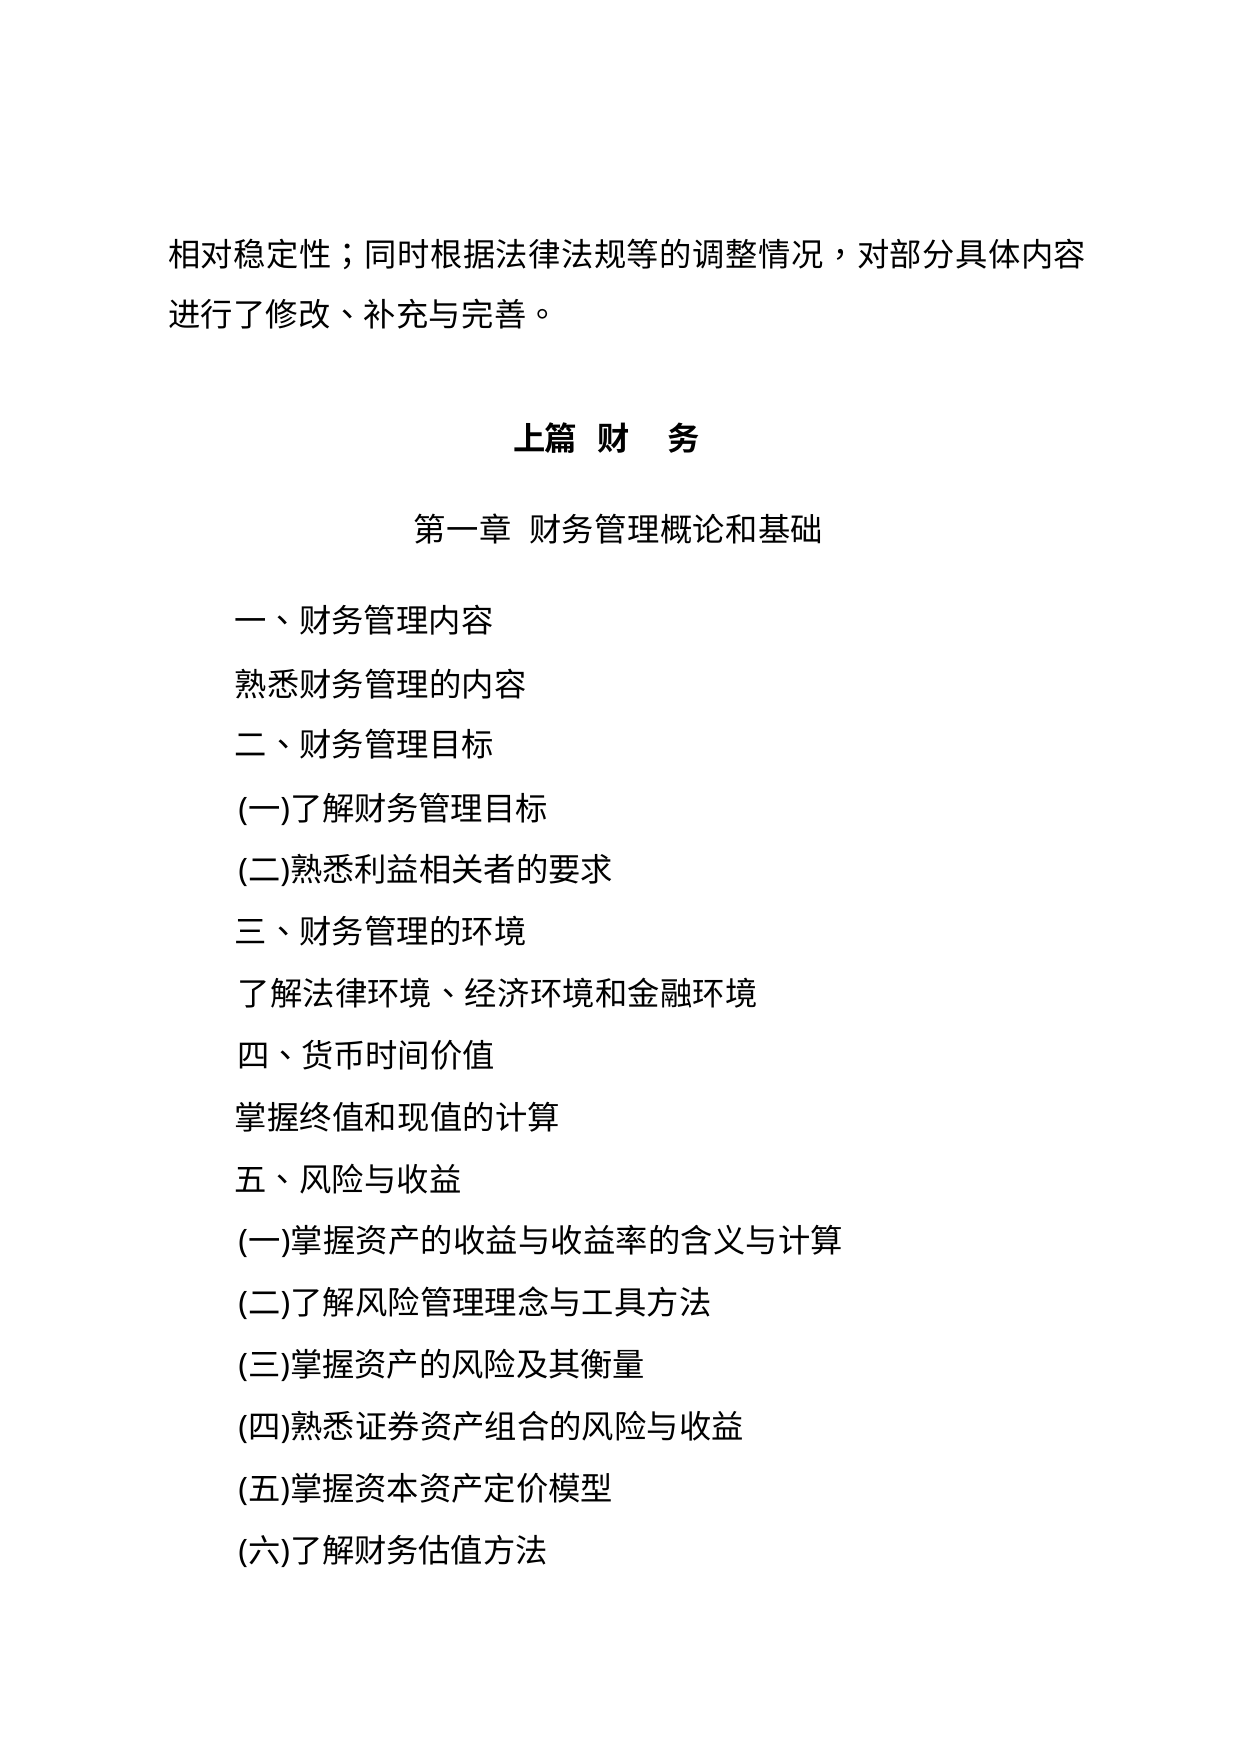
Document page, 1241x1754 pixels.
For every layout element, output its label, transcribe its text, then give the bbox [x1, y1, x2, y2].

text 第一章 财务管理概论和基础 [413, 509, 1087, 549]
text (六)了解财务估值方法 [238, 1530, 1087, 1570]
text 相对稳定性；同时根据法律法规等的调整情况，对部分具体内容 进行了修改、补充与完善。 [168, 232, 1087, 336]
text (四)熟悉证券资产组合的风险与收益 [238, 1406, 1087, 1447]
text (二)了解风险管理理念与工具方法 [238, 1282, 1087, 1323]
text 四、货币时间价值 [237, 1035, 1087, 1076]
text (三)掌握资产的风险及其衡量 [238, 1344, 1087, 1385]
text 掌握终值和现值的计算 [234, 1097, 1087, 1137]
text (一)掌握资产的收益与收益率的含义与计算 [238, 1221, 1087, 1261]
text 上篇 财 务 [513, 418, 1087, 459]
text (五)掌握资本资产定价模型 [238, 1468, 1087, 1509]
text 了解法律环境、经济环境和金融环境 [237, 973, 1087, 1013]
text 一、财务管理内容 [234, 600, 1087, 641]
text 五、风险与收益 [234, 1159, 1087, 1199]
text (二)熟悉利益相关者的要求 [238, 849, 1087, 890]
text 三、财务管理的环境 [234, 911, 1087, 952]
text (一)了解财务管理目标 [238, 787, 1087, 828]
text 熟悉财务管理的内容 二、财务管理目标 [234, 662, 528, 766]
